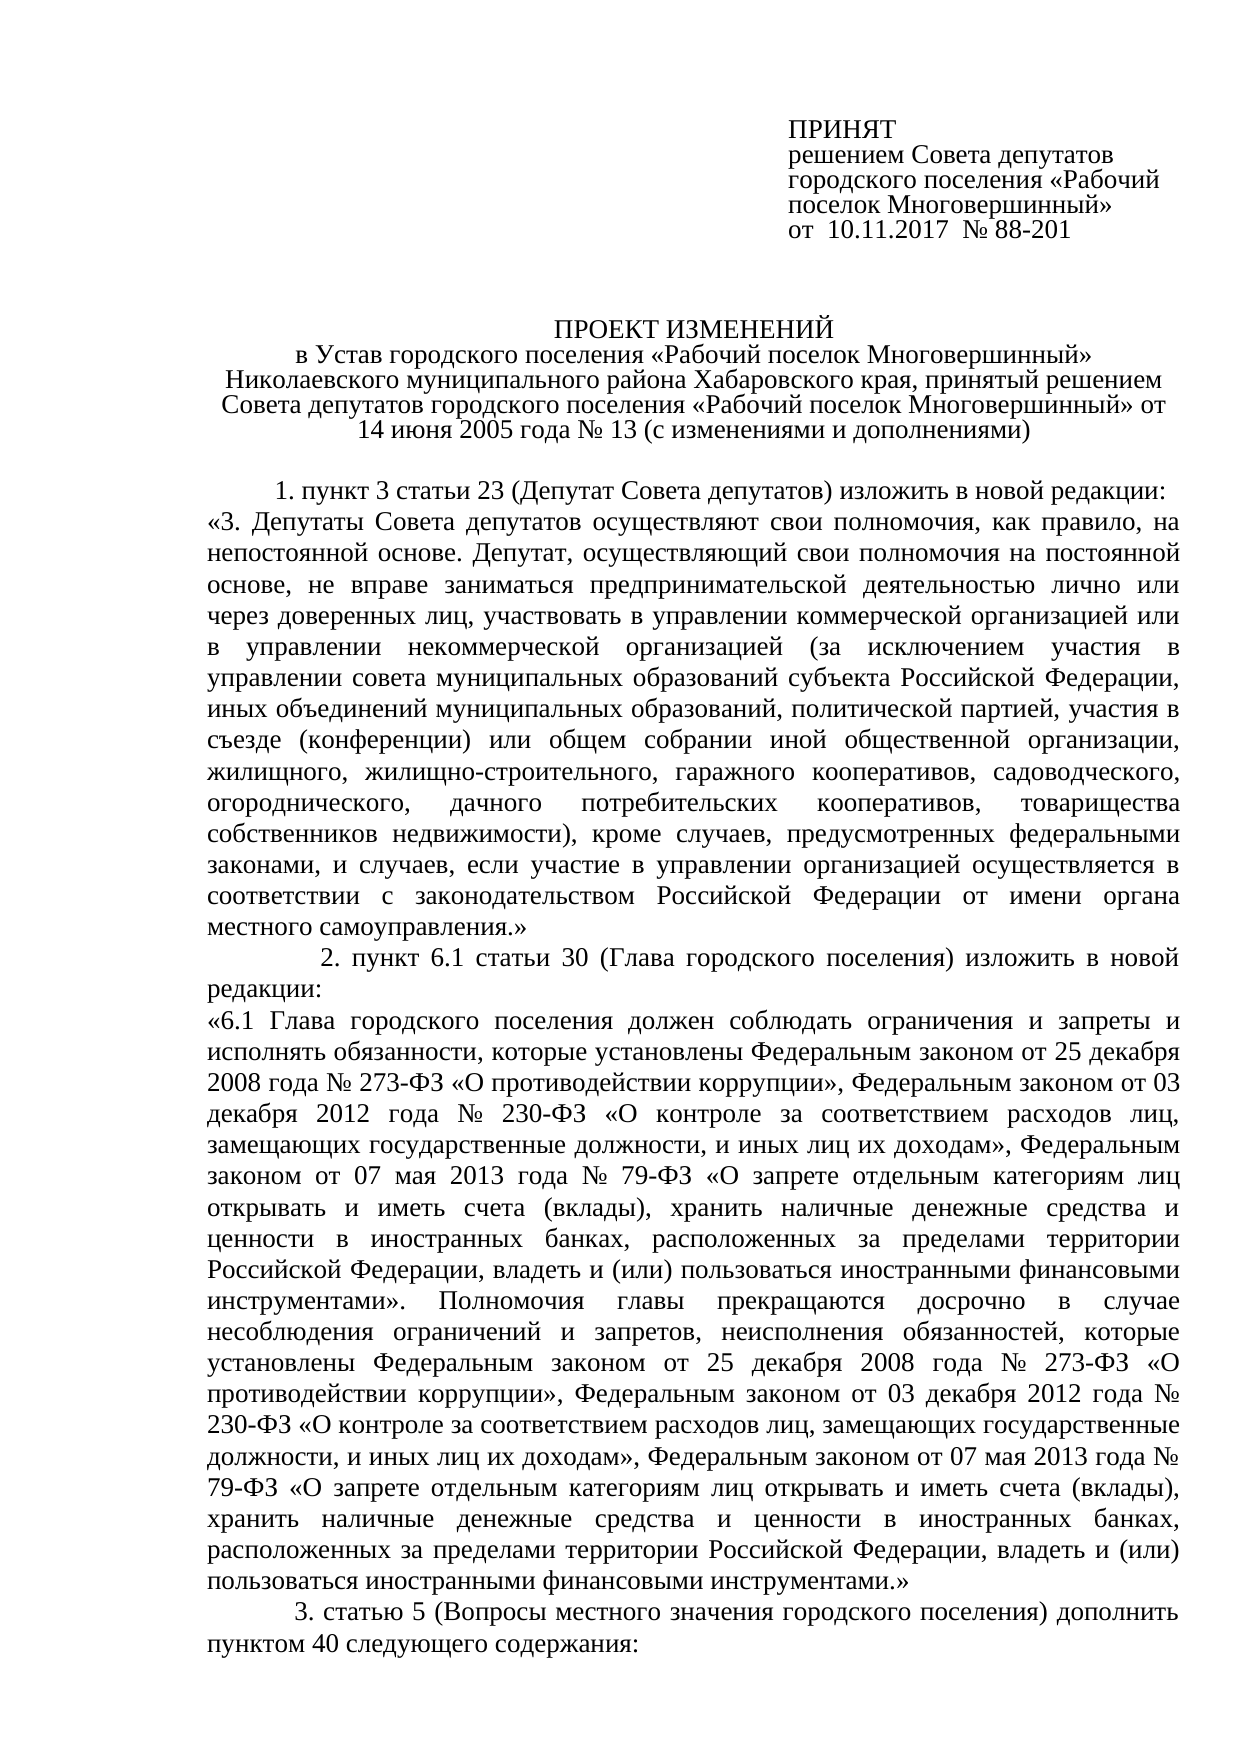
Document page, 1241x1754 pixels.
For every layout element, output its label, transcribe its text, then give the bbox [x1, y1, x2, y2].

text поселок Многовершинный» [207, 193, 1181, 218]
text ПРИНЯТ [207, 118, 1181, 143]
text ПРОЕКТ ИЗМЕНЕНИЙ [207, 318, 1181, 343]
text решением Совета депутатов [207, 143, 1181, 168]
text от 10.11.2017 № 88-201 [207, 218, 1181, 243]
text 3. статью 5 (Вопросы местного значения городского поселения) дополнить пунктом 40 следующего содержания: [207, 1596, 1181, 1658]
text городского поселения «Рабочий [207, 168, 1181, 193]
text «6.1 Глава городского поселения должен соблюдать ограничения и запреты и исполнять обязанности, которые установлены Федеральным законом от 25 декабря 2008 года № 273-ФЗ «О противодействии коррупции», Федеральным законом от 03 декабря 2012 года № 230-ФЗ «О контроле за соответствием расходов лиц, замещающих государственные должности, и иных лиц их доходам», Федеральным законом от 07 мая 2013 года № 79-ФЗ «О запрете отдельным категориям лиц открывать и иметь счета (вклады), хранить наличные денежные средства и ценности в иностранных банках, расположенных за пределами территории Российской Федерации, владеть и (или) пользоваться иностранными финансовыми инструментами». Полномочия главы прекращаются досрочно в случае несоблюдения ограничений и запретов, неисполнения обязанностей, которые установлены Федеральным законом от 25 декабря 2008 года № 273-ФЗ «О противодействии коррупции», Федеральным законом от 03 декабря 2012 года № 230-ФЗ «О контроле за соответствием расходов лиц, замещающих государственные должности, и иных лиц их доходам», Федеральным законом от 07 мая 2013 года № 79-ФЗ «О запрете отдельным категориям лиц открывать и иметь счета (вклады), хранить наличные денежные средства и ценности в иностранных банках, расположенных за пределами территории Российской Федерации, владеть и (или) пользоваться иностранными финансовыми инструментами.» [207, 1004, 1181, 1596]
text в Устав городского поселения «Рабочий поселок Многовершинный» Николаевского муниципального района Хабаровского края, принятый решением Совета депутатов городского поселения «Рабочий поселок Многовершинный» от 14 июня 2005 года № 13 (с изменениями и дополнениями) [207, 343, 1181, 443]
text «3. Депутаты Совета депутатов осуществляют свои полномочия, как правило, на непостоянной основе. Депутат, осуществляющий свои полномочия на постоянной основе, не вправе заниматься предпринимательской деятельностью лично или через доверенных лиц, участвовать в управлении коммерческой организацией или в управлении некоммерческой организацией (за исключением участия в управлении совета муниципальных образований субъекта Российской Федерации, иных объединений муниципальных образований, политической партией, участия в съезде (конференции) или общем собрании иной общественной организации, жилищного, жилищно-строительного, гаражного кооперативов, садоводческого, огороднического, дачного потребительских кооперативов, товарищества собственников недвижимости), кроме случаев, предусмотренных федеральными законами, и случаев, если участие в управлении организацией осуществляется в соответствии с законодательством Российской Федерации от имени органа местного самоуправления.» [207, 505, 1181, 941]
text 2. пункт 6.1 статьи 30 (Глава городского поселения) изложить в новой редакции: [207, 941, 1181, 1004]
text 1. пункт 3 статьи 23 (Депутат Совета депутатов) изложить в новой редакции: [207, 474, 1181, 505]
